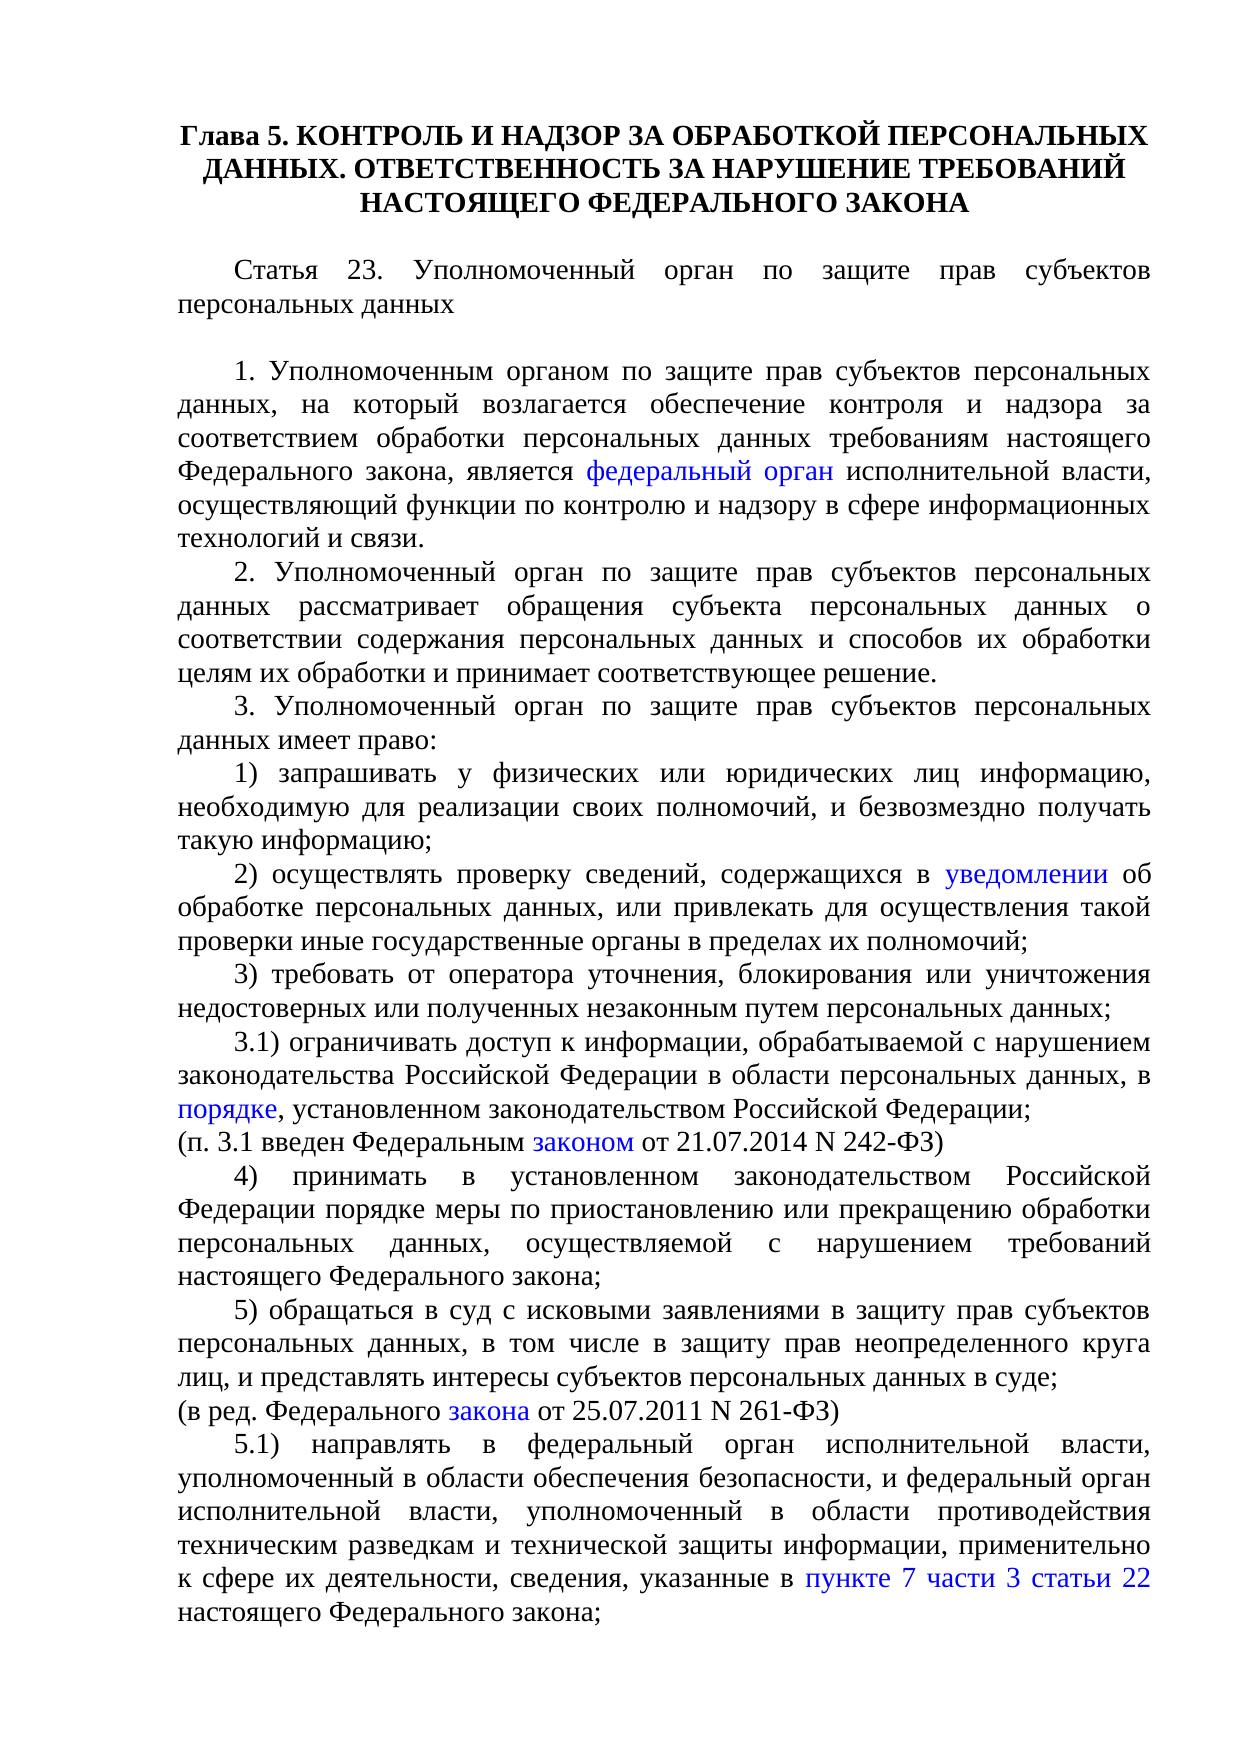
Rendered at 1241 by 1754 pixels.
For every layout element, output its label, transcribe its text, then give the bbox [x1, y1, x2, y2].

text 2) осуществлять проверку сведений, содержащихся в уведомлении об обработке персональных данных, или привлекать для осуществления такой проверки иные государственные органы в пределах их полномочий; [177, 856, 1152, 957]
title ДАННЫХ. ОТВЕТСТВЕННОСТЬ ЗА НАРУШЕНИЕ ТРЕБОВАНИЙ [177, 152, 1152, 185]
text (в ред. Федерального закона от 25.07.2011 N 261-ФЗ) [177, 1393, 1152, 1426]
text 1. Уполномоченным органом по защите прав субъектов персональных данных, на который возлагается обеспечение контроля и надзора за соответствием обработки персональных данных требованиям настоящего Федерального закона, является федеральный орган исполнительной власти, осуществляющий функции по контролю и надзору в сфере информационных технологий и связи. [177, 353, 1152, 554]
text 3) требовать от оператора уточнения, блокирования или уничтожения недостоверных или полученных незаконным путем персональных данных; [177, 957, 1152, 1024]
text 5) обращаться в суд с исковыми заявлениями в защиту прав субъектов персональных данных, в том числе в защиту прав неопределенного круга лиц, и представлять интересы субъектов персональных данных в суде; [177, 1292, 1152, 1393]
text Статья 23. Уполномоченный орган по защите прав субъектов персональных данных [177, 252, 1152, 319]
text 2. Уполномоченный орган по защите прав субъектов персональных данных рассматривает обращения субъекта персональных данных о соответствии содержания персональных данных и способов их обработки целям их обработки и принимает соответствующее решение. [177, 554, 1152, 688]
text 1) запрашивать у физических или юридических лиц информацию, необходимую для реализации своих полномочий, и безвозмездно получать такую информацию; [177, 755, 1152, 856]
text 5.1) направлять в федеральный орган исполнительной власти, уполномоченный в области обеспечения безопасности, и федеральный орган исполнительной власти, уполномоченный в области противодействия техническим разведкам и технической защиты информации, применительно к сфере их деятельности, сведения, указанные в пункте 7 части 3 статьи 22 настоящего Федерального закона; [177, 1426, 1152, 1627]
text 3. Уполномоченный орган по защите прав субъектов персональных данных имеет право: [177, 688, 1152, 755]
text (п. 3.1 введен Федеральным законом от 21.07.2014 N 242-ФЗ) [177, 1124, 1152, 1158]
title НАСТОЯЩЕГО ФЕДЕРАЛЬНОГО ЗАКОНА [177, 185, 1152, 219]
title Глава 5. КОНТРОЛЬ И НАДЗОР ЗА ОБРАБОТКОЙ ПЕРСОНАЛЬНЫХ [177, 118, 1152, 152]
text 4) принимать в установленном законодательством Российской Федерации порядке меры по приостановлению или прекращению обработки персональных данных, осуществляемой с нарушением требований настоящего Федерального закона; [177, 1158, 1152, 1292]
text 3.1) ограничивать доступ к информации, обрабатываемой с нарушением законодательства Российской Федерации в области персональных данных, в порядке, установленном законодательством Российской Федерации; [177, 1024, 1152, 1124]
